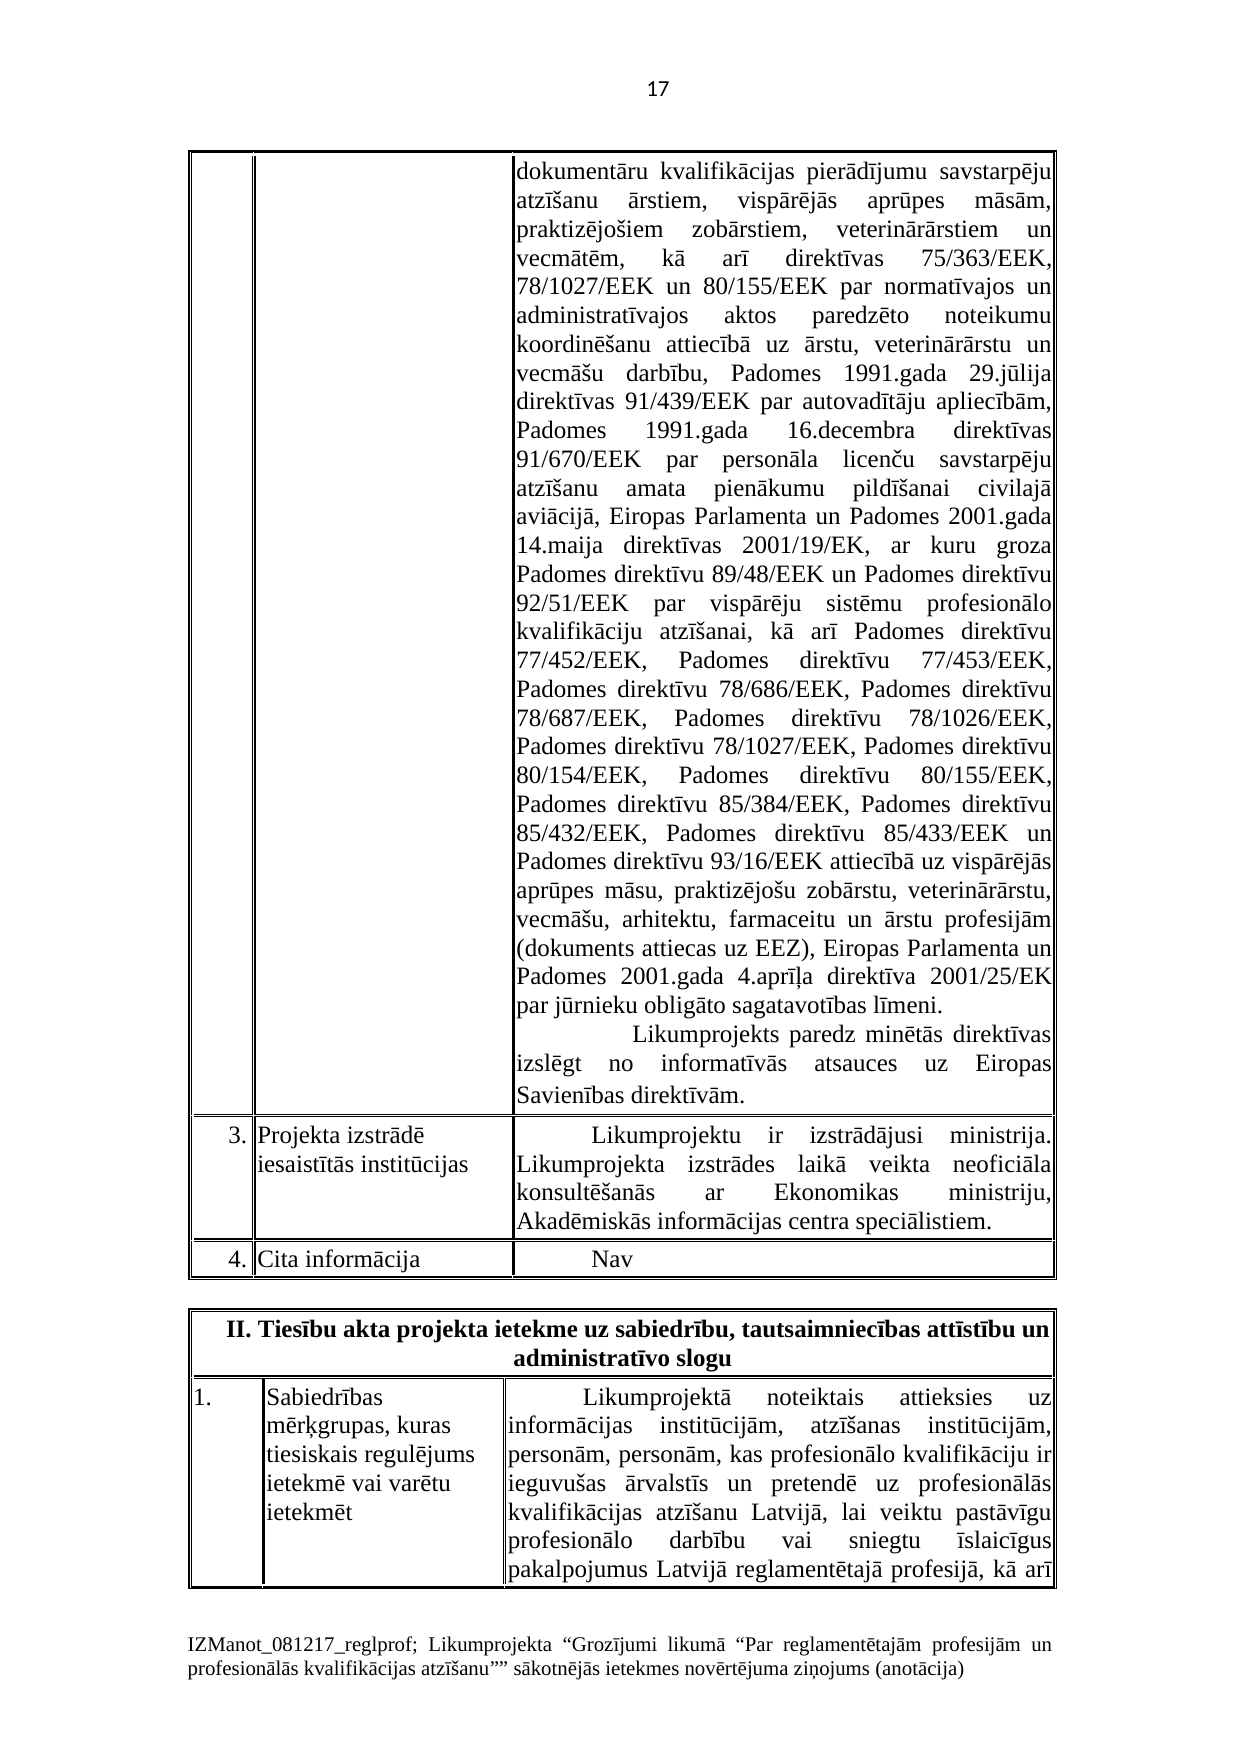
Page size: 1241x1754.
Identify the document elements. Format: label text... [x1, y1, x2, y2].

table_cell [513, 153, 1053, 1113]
table_header II. Tiesību akta projekta ietekme uz sabiedrību, tautsaimniecības attīstību un administratīvo slogu [192, 1312, 1053, 1375]
table_cell 1. [192, 1375, 263, 1586]
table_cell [254, 152, 513, 1113]
table_cell 2. [192, 152, 254, 1113]
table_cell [505, 1375, 1054, 1586]
table_cell Likumprojektu ir izstrādājusi ministrija. Likumprojekta izstrādes laikā veikta neoficiāla konsultēšanās ar Ekonomikas ministriju, Akadēmiskās informācijas centra speciālistiem. [515, 1114, 1054, 1238]
table_cell Projekta izstrādē iesaistītās institūcijas [256, 1117, 512, 1238]
table_cell Cita informācija [254, 1242, 513, 1276]
table_cell 3. [192, 1114, 252, 1238]
table_cell Nav [513, 1238, 1054, 1276]
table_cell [263, 1379, 504, 1586]
table_cell 4. [192, 1238, 254, 1276]
